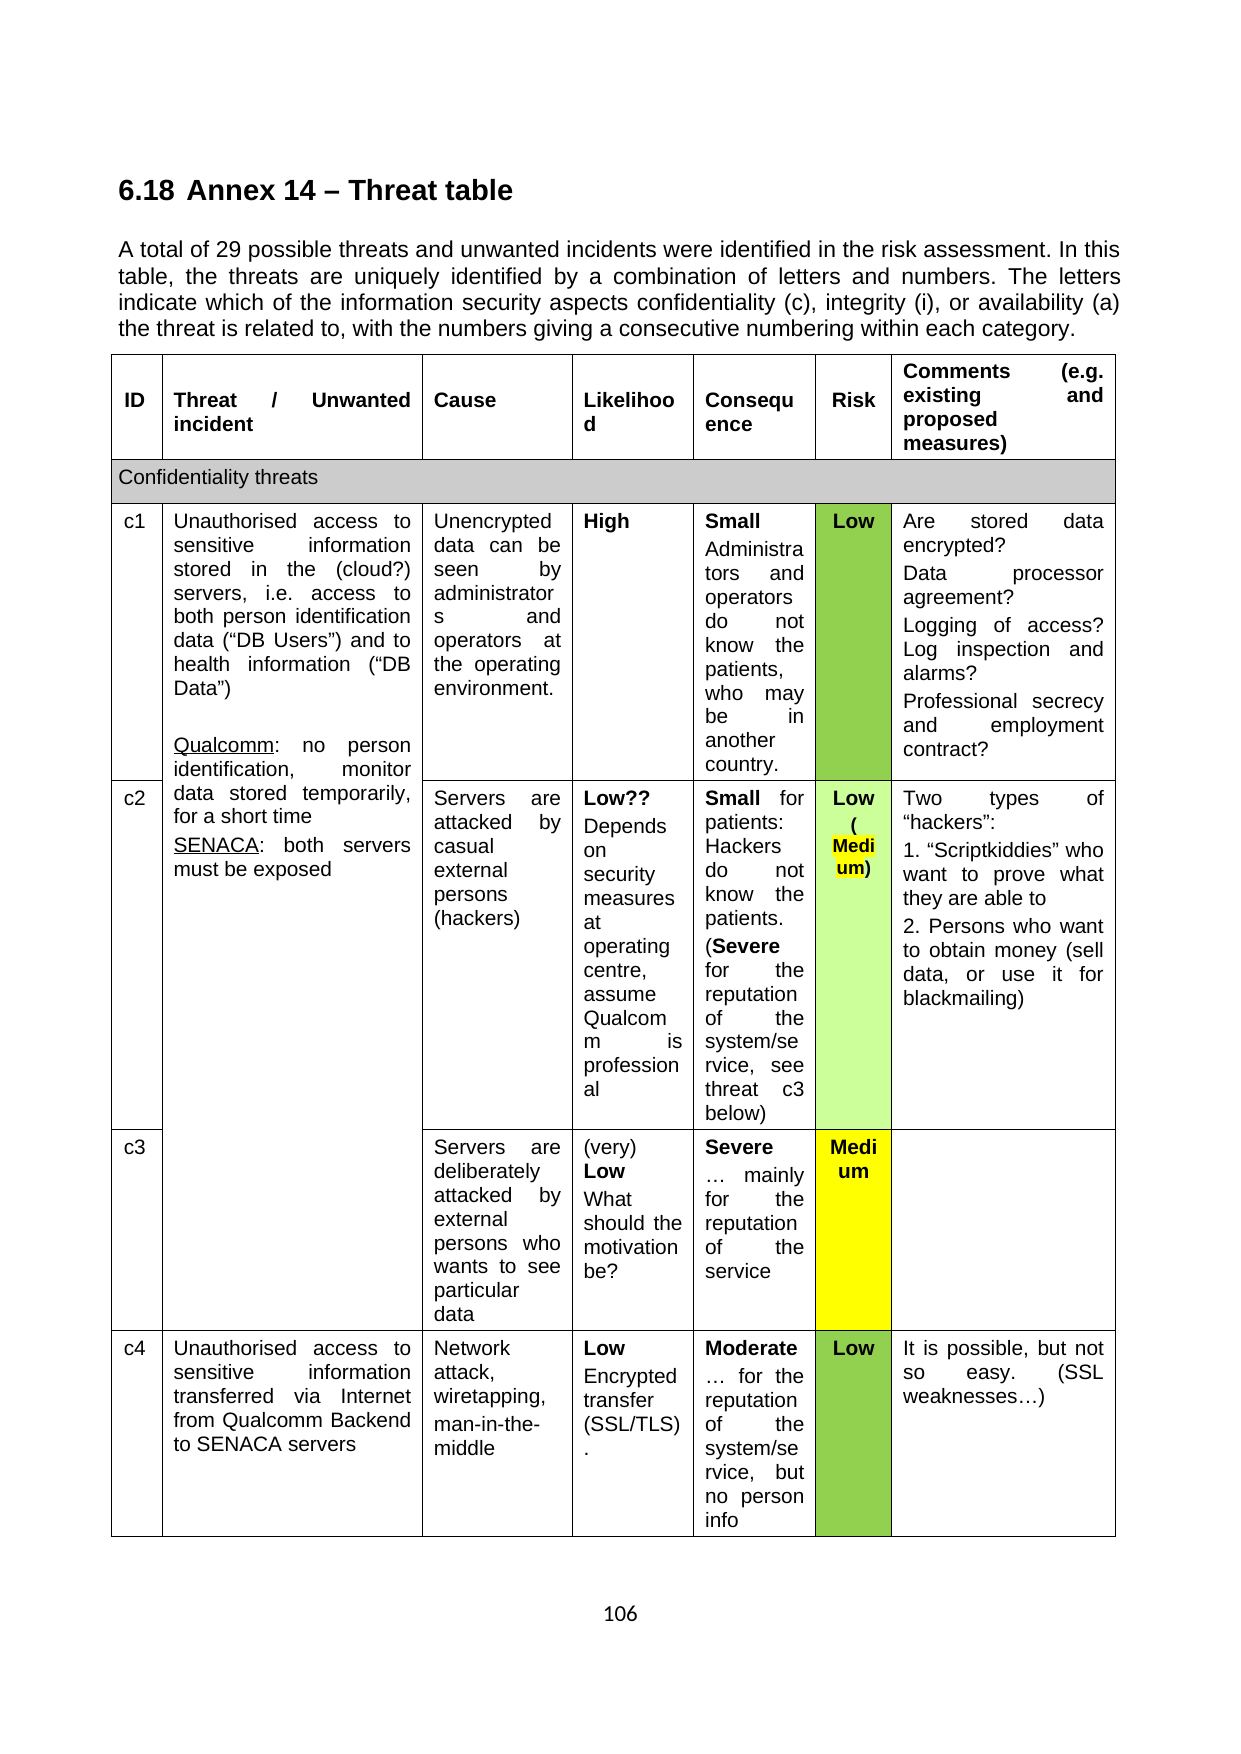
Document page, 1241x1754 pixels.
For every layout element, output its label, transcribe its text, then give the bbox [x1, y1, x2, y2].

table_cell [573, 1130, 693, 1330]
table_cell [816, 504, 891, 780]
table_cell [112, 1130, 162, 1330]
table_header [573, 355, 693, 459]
text A total of 29 possible threats and unwanted incidents were identified in the risk assessment. In this table, the threats are uniquely identified by a combination of letters and numbers. The letters indicate which of the information security aspects confidentiality (c), integrity (i), or availability (a) the threat is related to, with the numbers giving a consecutive numbering within each category. [118, 236, 1122, 342]
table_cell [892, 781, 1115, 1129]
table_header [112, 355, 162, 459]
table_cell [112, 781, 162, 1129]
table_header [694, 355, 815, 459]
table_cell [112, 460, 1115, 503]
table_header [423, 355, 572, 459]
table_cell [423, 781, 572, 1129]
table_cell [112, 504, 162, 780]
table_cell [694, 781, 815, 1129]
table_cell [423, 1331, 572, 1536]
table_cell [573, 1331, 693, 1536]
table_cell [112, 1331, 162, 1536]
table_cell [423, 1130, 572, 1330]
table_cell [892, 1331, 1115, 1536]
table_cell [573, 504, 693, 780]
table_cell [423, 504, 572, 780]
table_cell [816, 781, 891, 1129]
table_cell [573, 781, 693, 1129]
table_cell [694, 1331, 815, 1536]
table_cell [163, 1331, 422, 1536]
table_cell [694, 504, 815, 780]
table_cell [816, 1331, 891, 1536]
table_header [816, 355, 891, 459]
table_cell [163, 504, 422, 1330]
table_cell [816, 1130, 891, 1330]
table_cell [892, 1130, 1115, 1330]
subtitle Annex 14 – Threat table [118, 173, 1122, 206]
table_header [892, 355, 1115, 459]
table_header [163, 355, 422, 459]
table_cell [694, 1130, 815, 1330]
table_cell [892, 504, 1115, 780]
